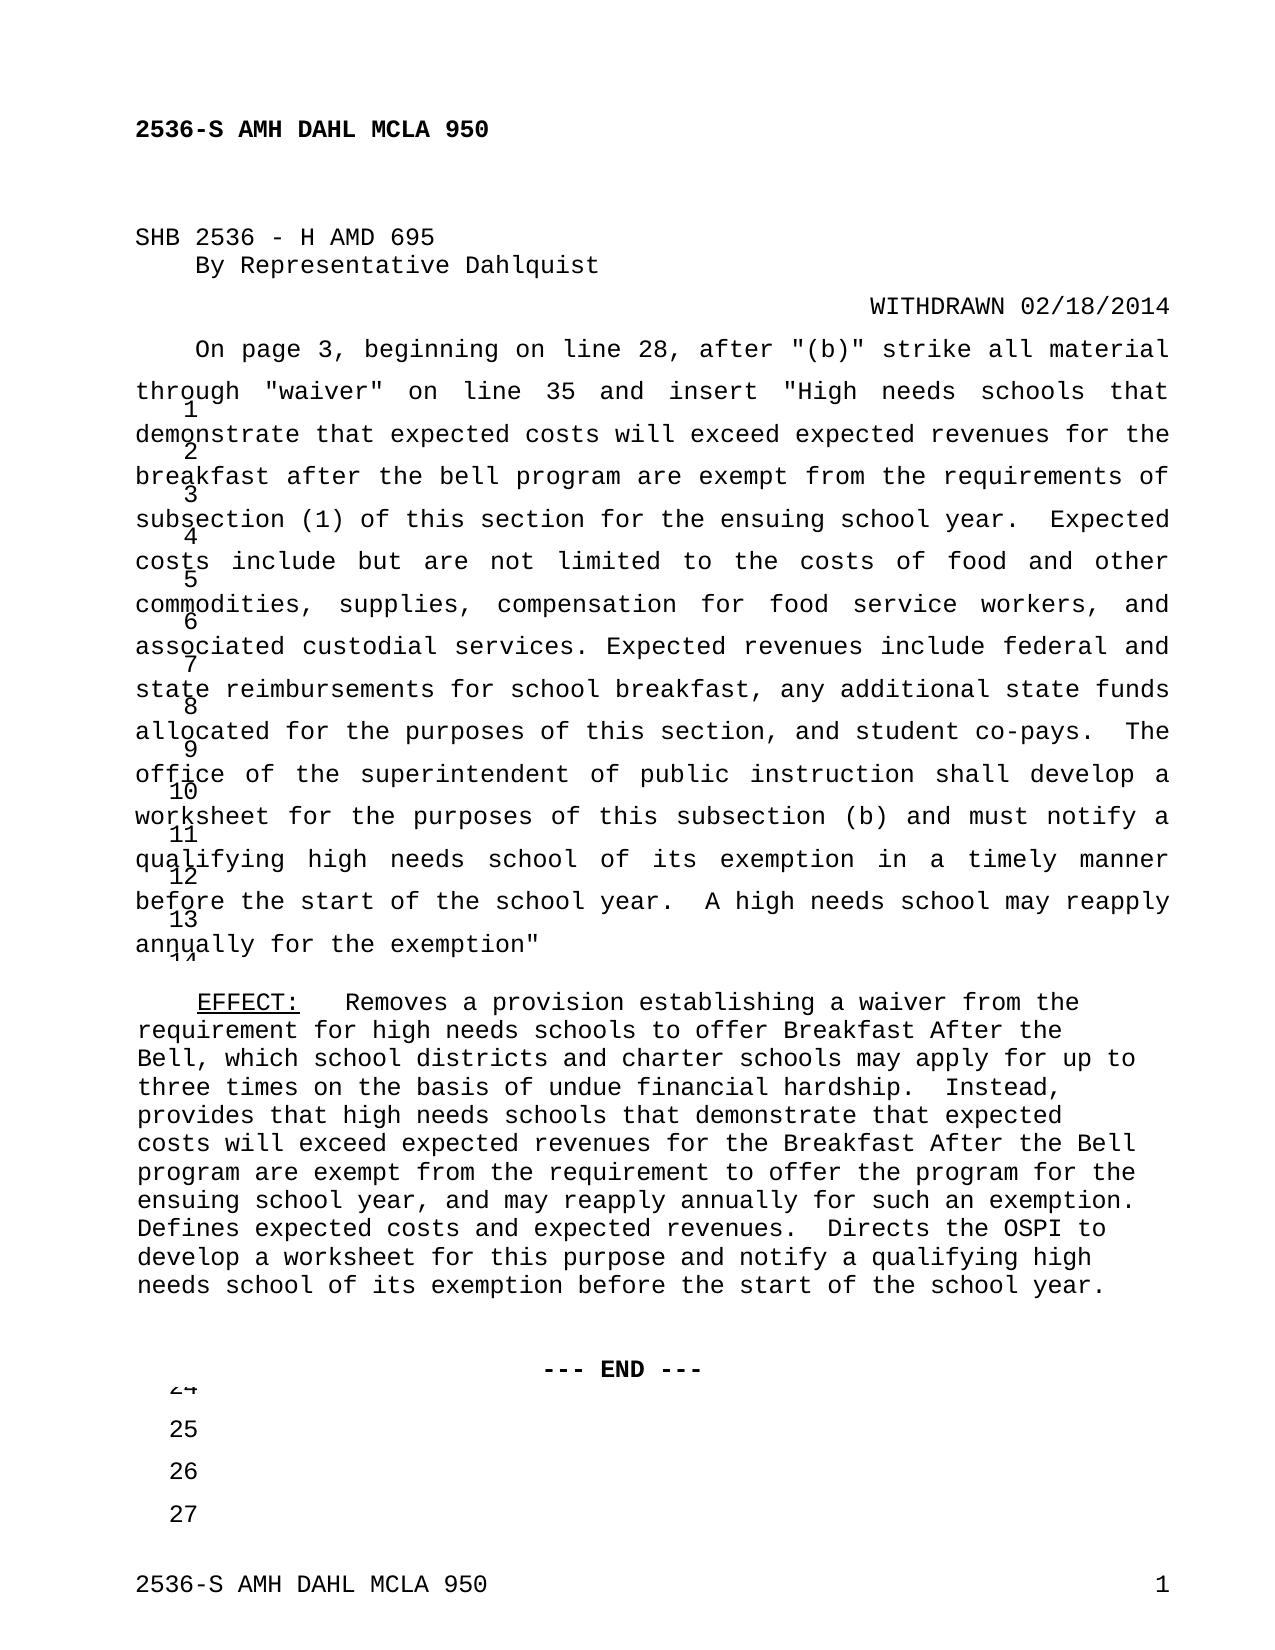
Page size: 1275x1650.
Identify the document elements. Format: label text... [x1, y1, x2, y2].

text - [135, 224, 1170, 252]
text On page 3, beginning on line 28, after "(b)" strike all material through "waiver" on line 35 and insert "High needs schools that demonstrate that expected costs will exceed expected revenues for the breakfast after the bell program are exempt from the requirements of subsection (1) of this section for the ensuing school year. Expected costs include but are not limited to the costs of food and other commodities, supplies, compensation for food service workers, and associated custodial services. Expected revenues include federal and state reimbursements for school breakfast, any additional state funds allocated for the purposes of this section, and student co-pays. The office of the superintendent of public instruction shall develop a worksheet for the purposes of this subsection (b) and must notify a qualifying high needs school of its exemption in a timely manner before the start of the school year. A high needs school may reapply annually for the exemption" [135, 323, 1170, 961]
text --- END --- [75, 1343, 1170, 1386]
